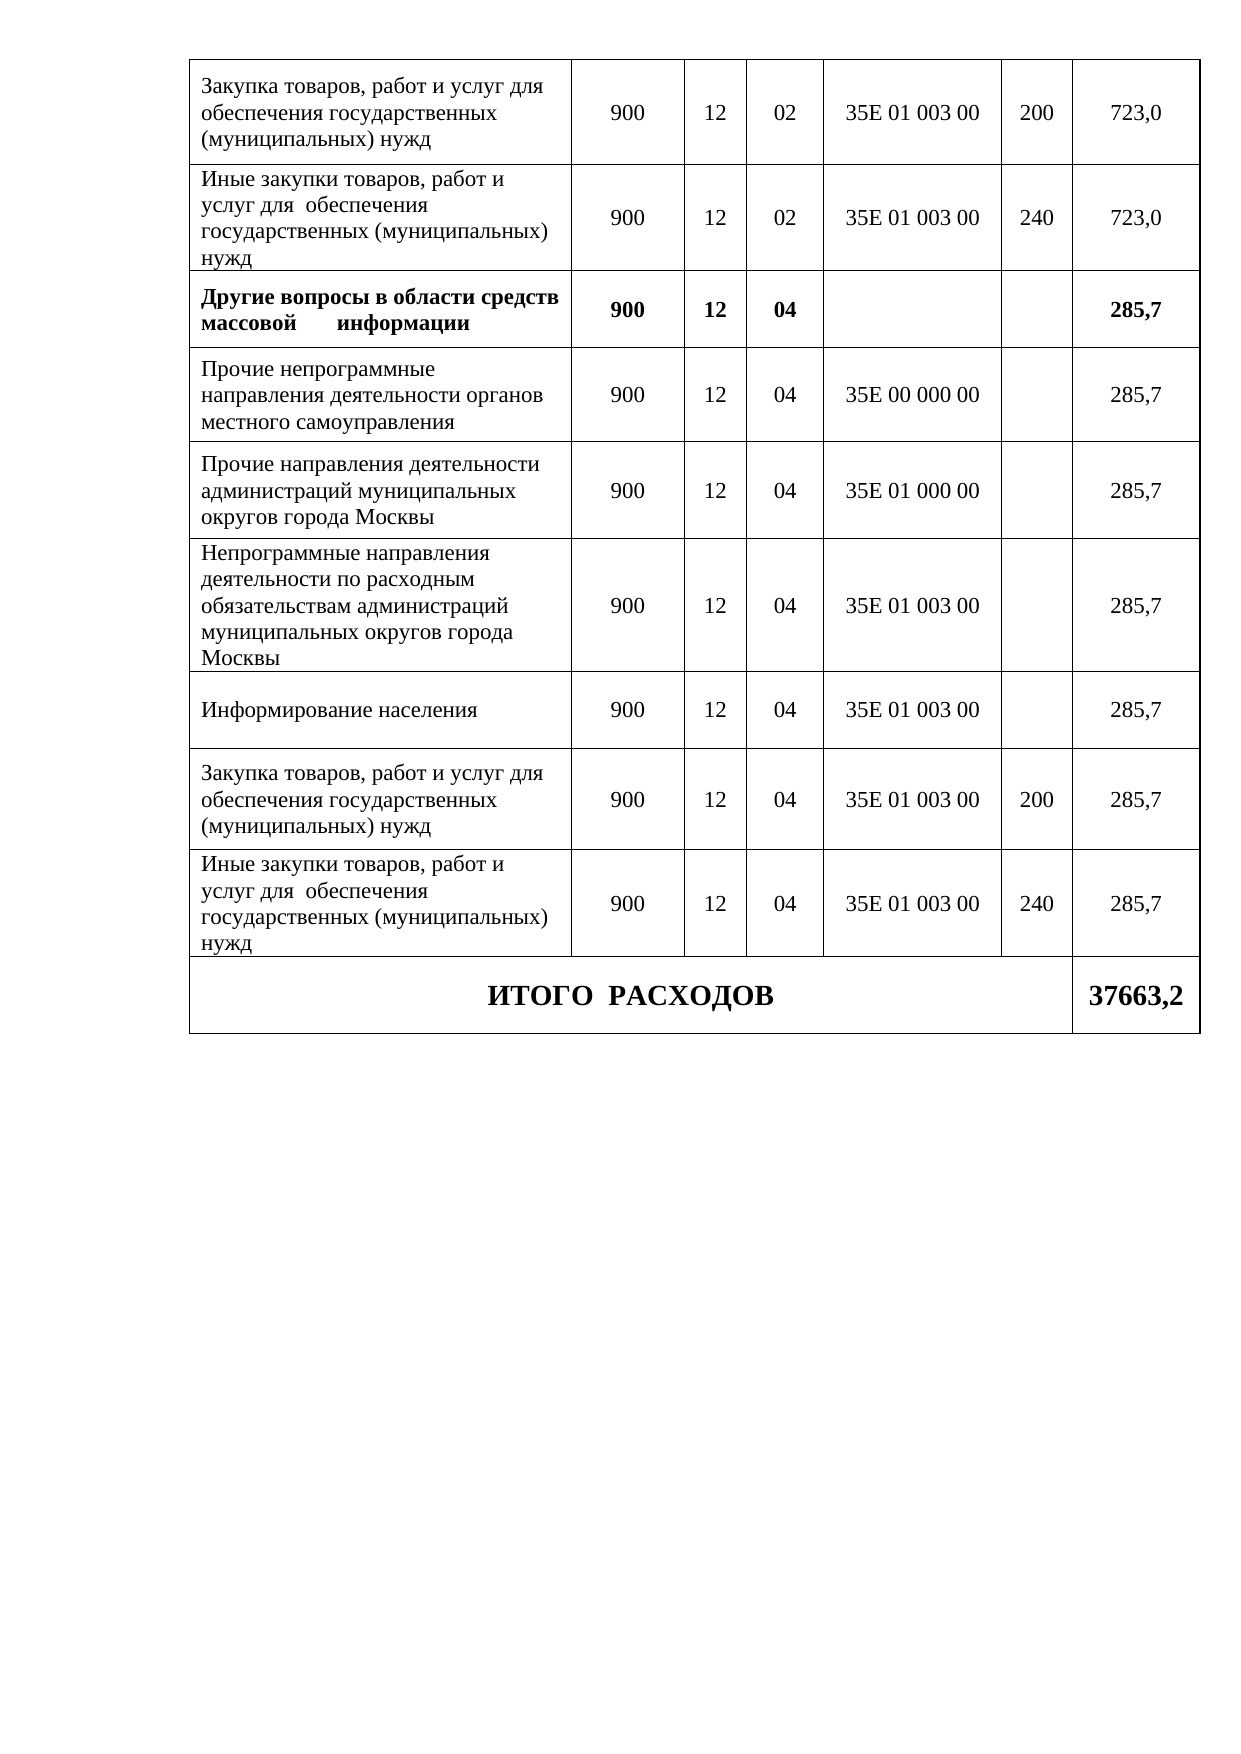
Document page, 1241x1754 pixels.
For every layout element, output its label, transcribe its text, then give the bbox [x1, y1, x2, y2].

table_cell 240 [1002, 850, 1072, 956]
table_cell 12 [685, 850, 746, 956]
table_cell 240 [1002, 165, 1072, 270]
table_cell [1002, 271, 1072, 347]
table_cell 35Е 01 003 00 [824, 850, 1001, 956]
table_cell 900 [572, 672, 684, 748]
table_cell 285,7 [1073, 672, 1199, 748]
table_cell Непрограммные направления деятельности по расходным обязательствам администраций муниципальных округов города Москвы [190, 539, 571, 671]
table_cell Другие вопросы в области средств массовой информации [190, 271, 571, 347]
table_cell 900 [572, 539, 684, 671]
table_cell 723,0 [1073, 60, 1199, 164]
table_cell 285,7 [1073, 850, 1199, 956]
table_cell 35Е 01 003 00 [824, 60, 1001, 164]
table_cell 12 [685, 60, 746, 164]
table_cell 35Е 01 003 00 [824, 165, 1001, 270]
table_cell 04 [747, 442, 823, 538]
table_cell 285,7 [1073, 348, 1199, 441]
table_cell 12 [685, 165, 746, 270]
table_cell 285,7 [1073, 271, 1199, 347]
table_cell [1002, 348, 1072, 441]
table_cell 04 [747, 539, 823, 671]
table_cell [1002, 442, 1072, 538]
table_cell [824, 271, 1001, 347]
table_cell 285,7 [1073, 442, 1199, 538]
table_cell 900 [572, 165, 684, 270]
table_cell 04 [747, 271, 823, 347]
table_cell 12 [685, 442, 746, 538]
table_cell 900 [572, 442, 684, 538]
table_cell 02 [747, 60, 823, 164]
table_cell Прочие направления деятельности администраций муниципальных округов города Москвы [190, 442, 571, 538]
table_cell Информирование населения [190, 672, 571, 748]
table_cell Иные закупки товаров, работ и услуг для обеспечения государственных (муниципальных) нужд [190, 165, 571, 270]
table_cell Закупка товаров, работ и услуг для обеспечения государственных (муниципальных) нужд [190, 749, 571, 849]
table_cell 285,7 [1073, 539, 1199, 671]
table_cell [1002, 672, 1072, 748]
table_cell 12 [685, 749, 746, 849]
table_cell Закупка товаров, работ и услуг для обеспечения государственных (муниципальных) нужд [190, 60, 571, 164]
table_cell 02 [747, 165, 823, 270]
table_cell 04 [747, 348, 823, 441]
table_cell 35Е 01 003 00 [824, 749, 1001, 849]
table_cell Прочие непрограммные направления деятельности органов местного самоуправления [190, 348, 571, 441]
table_cell 285,7 [1073, 749, 1199, 849]
table_cell 04 [747, 850, 823, 956]
table_cell 12 [685, 672, 746, 748]
table_cell 900 [572, 749, 684, 849]
table_cell [1002, 539, 1072, 671]
table_cell 900 [572, 271, 684, 347]
table_cell 35Е 01 003 00 [824, 539, 1001, 671]
table_cell ИТОГО РАСХОДОВ [190, 957, 1072, 1033]
table_cell 04 [747, 749, 823, 849]
table_cell 35Е 00 000 00 [824, 348, 1001, 441]
table_cell Иные закупки товаров, работ и услуг для обеспечения государственных (муниципальных) нужд [190, 850, 571, 956]
table_cell 35Е 01 000 00 [824, 442, 1001, 538]
table_cell 900 [572, 348, 684, 441]
table_cell 12 [685, 348, 746, 441]
table_cell 04 [747, 672, 823, 748]
table_cell 200 [1002, 60, 1072, 164]
table_cell 200 [1002, 749, 1072, 849]
table_cell 723,0 [1073, 165, 1199, 270]
table_cell 35Е 01 003 00 [824, 672, 1001, 748]
table_cell 12 [685, 539, 746, 671]
table_cell 900 [572, 850, 684, 956]
table_cell 12 [685, 271, 746, 347]
table_cell 900 [572, 60, 684, 164]
table_cell 37663,2 [1073, 957, 1199, 1033]
